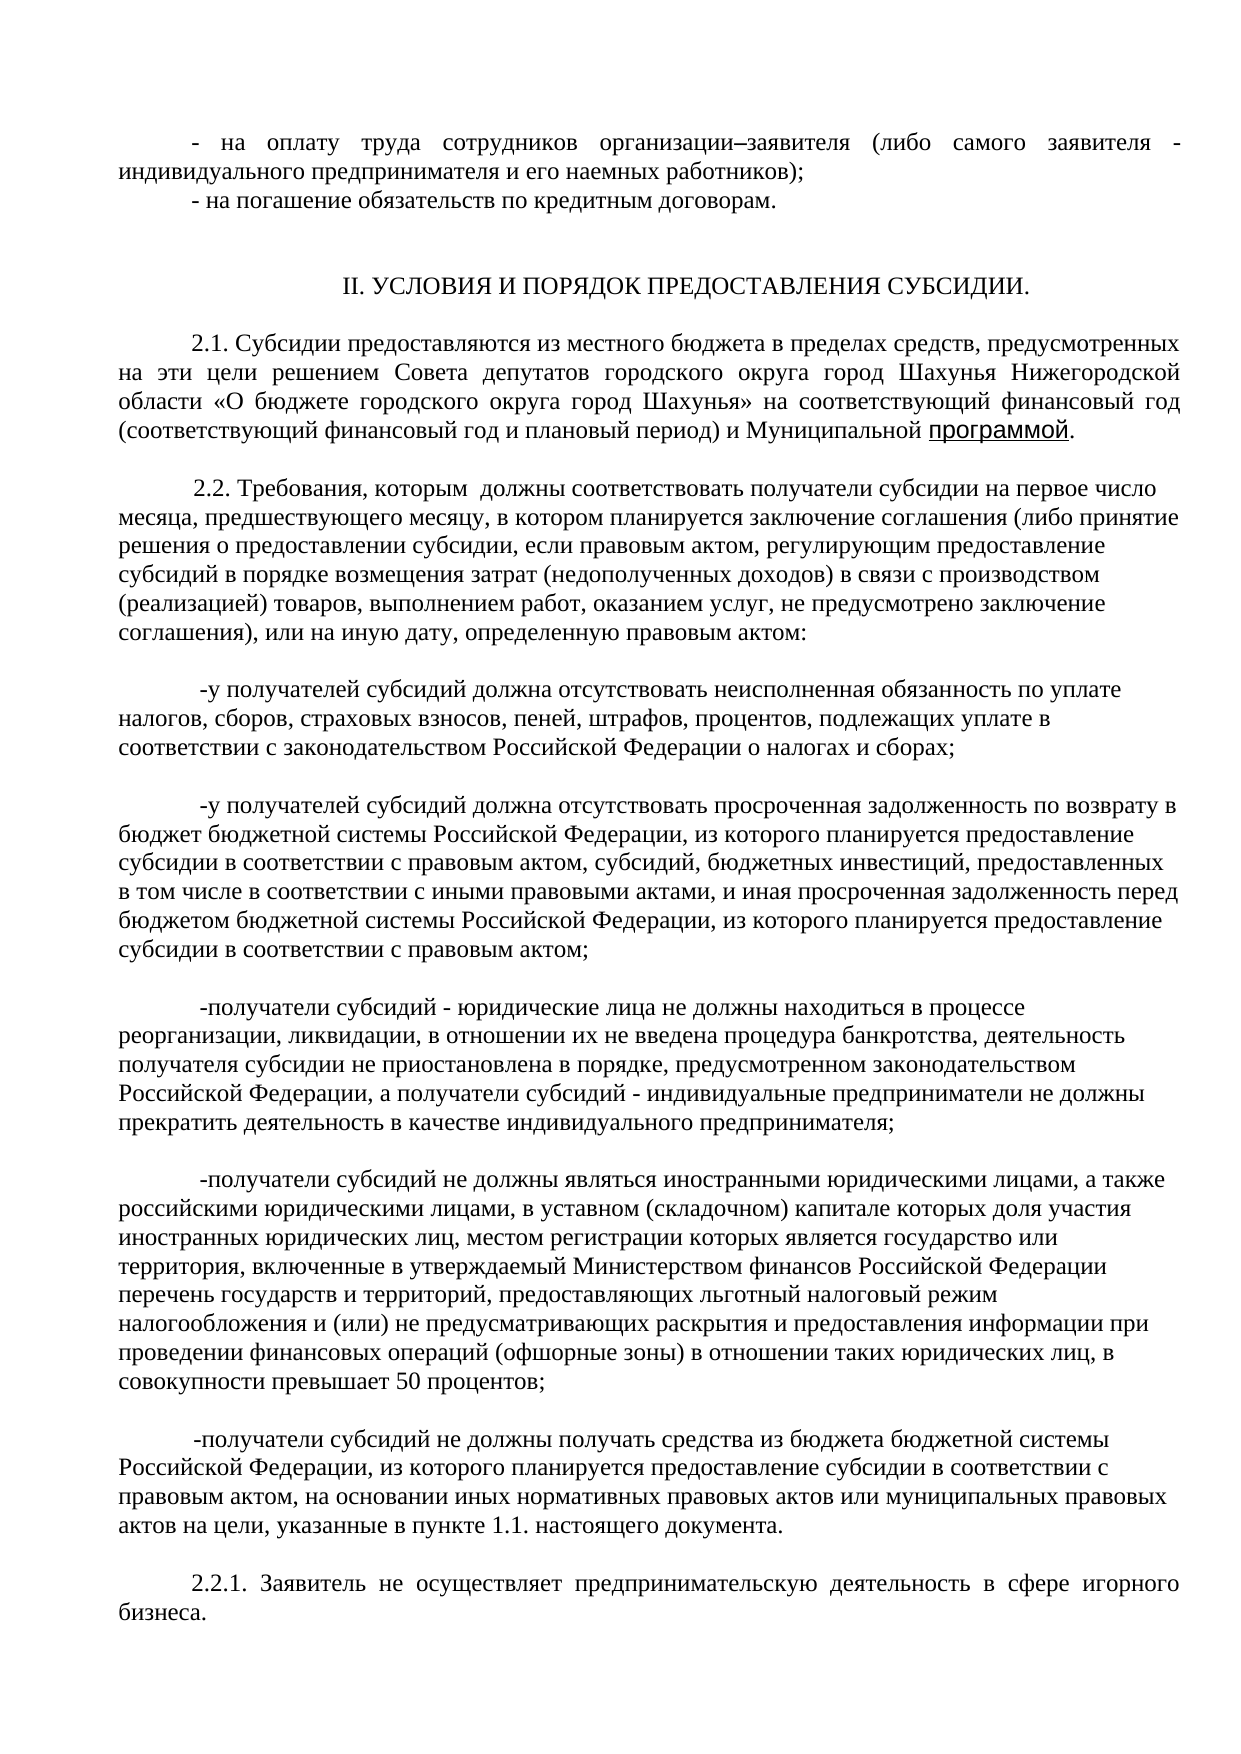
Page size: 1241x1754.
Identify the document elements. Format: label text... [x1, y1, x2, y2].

text -у получателей субсидий должна отсутствовать неисполненная обязанность по уплате налогов, сборов, страховых взносов, пеней, штрафов, процентов, подлежащих уплате в соответствии с законодательством Российской Федерации о налогах и сборах; [118, 674, 1181, 761]
text - на погашение обязательств по кредитным договорам. [118, 185, 1181, 213]
text 2.1. Субсидии предоставляются из местного бюджета в пределах средств, предусмотренных на эти цели решением Совета депутатов городского округа город Шахунья Нижегородской области «О бюджете городского округа город Шахунья» на соответствующий финансовый год (соответствующий финансовый год и плановый период) и Муниципальной программой. [118, 328, 1181, 444]
text -получатели субсидий - юридические лица не должны находиться в процессе реорганизации, ликвидации, в отношении их не введена процедура банкротства, деятельность получателя субсидии не приостановлена в порядке, предусмотренном законодательством Российской Федерации, а получатели субсидий - индивидуальные предприниматели не должны прекратить деятельность в качестве индивидуального предпринимателя; [118, 992, 1181, 1135]
text -получатели субсидий не должны получать средства из бюджета бюджетной системы Российской Федерации, из которого планируется предоставление субсидии в соответствии с правовым актом, на основании иных нормативных правовых актов или муниципальных правовых актов на цели, указанные в пункте 1.1. настоящего документа. [118, 1424, 1181, 1539]
text - на оплату труда сотрудников организации–заявителя (либо самого заявителя - индивидуального предпринимателя и его наемных работников); [118, 127, 1181, 185]
text II. УСЛОВИЯ И ПОРЯДОК ПРЕДОСТАВЛЕНИЯ СУБСИДИИ. [118, 271, 1181, 300]
text -у получателей субсидий должна отсутствовать просроченная задолженность по возврату в бюджет бюджетной системы Российской Федерации, из которого планируется предоставление субсидии в соответствии с правовым актом, субсидий, бюджетных инвестиций, предоставленных в том числе в соответствии с иными правовыми актами, и иная просроченная задолженность перед бюджетом бюджетной системы Российской Федерации, из которого планируется предоставление субсидии в соответствии с правовым актом; [118, 790, 1181, 962]
text 2.2. Требования, которым должны соответствовать получатели субсидии на первое число месяца, предшествующего месяцу, в котором планируется заключение соглашения (либо принятие решения о предоставлении субсидии, если правовым актом, регулирующим предоставление субсидий в порядке возмещения затрат (недополученных доходов) в связи с производством (реализацией) товаров, выполнением работ, оказанием услуг, не предусмотрено заключение соглашения), или на иную дату, определенную правовым актом: [118, 473, 1181, 645]
text 2.2.1. Заявитель не осуществляет предпринимательскую деятельность в сфере игорного бизнеса. [118, 1568, 1181, 1625]
text -получатели субсидий не должны являться иностранными юридическими лицами, а также российскими юридическими лицами, в уставном (складочном) капитале которых доля участия иностранных юридических лиц, местом регистрации которых является государство или территория, включенные в утверждаемый Министерством финансов Российской Федерации перечень государств и территорий, предоставляющих льготный налоговый режим налогообложения и (или) не предусматривающих раскрытия и предоставления информации при проведении финансовых операций (офшорные зоны) в отношении таких юридических лиц, в совокупности превышает 50 процентов; [118, 1164, 1181, 1394]
